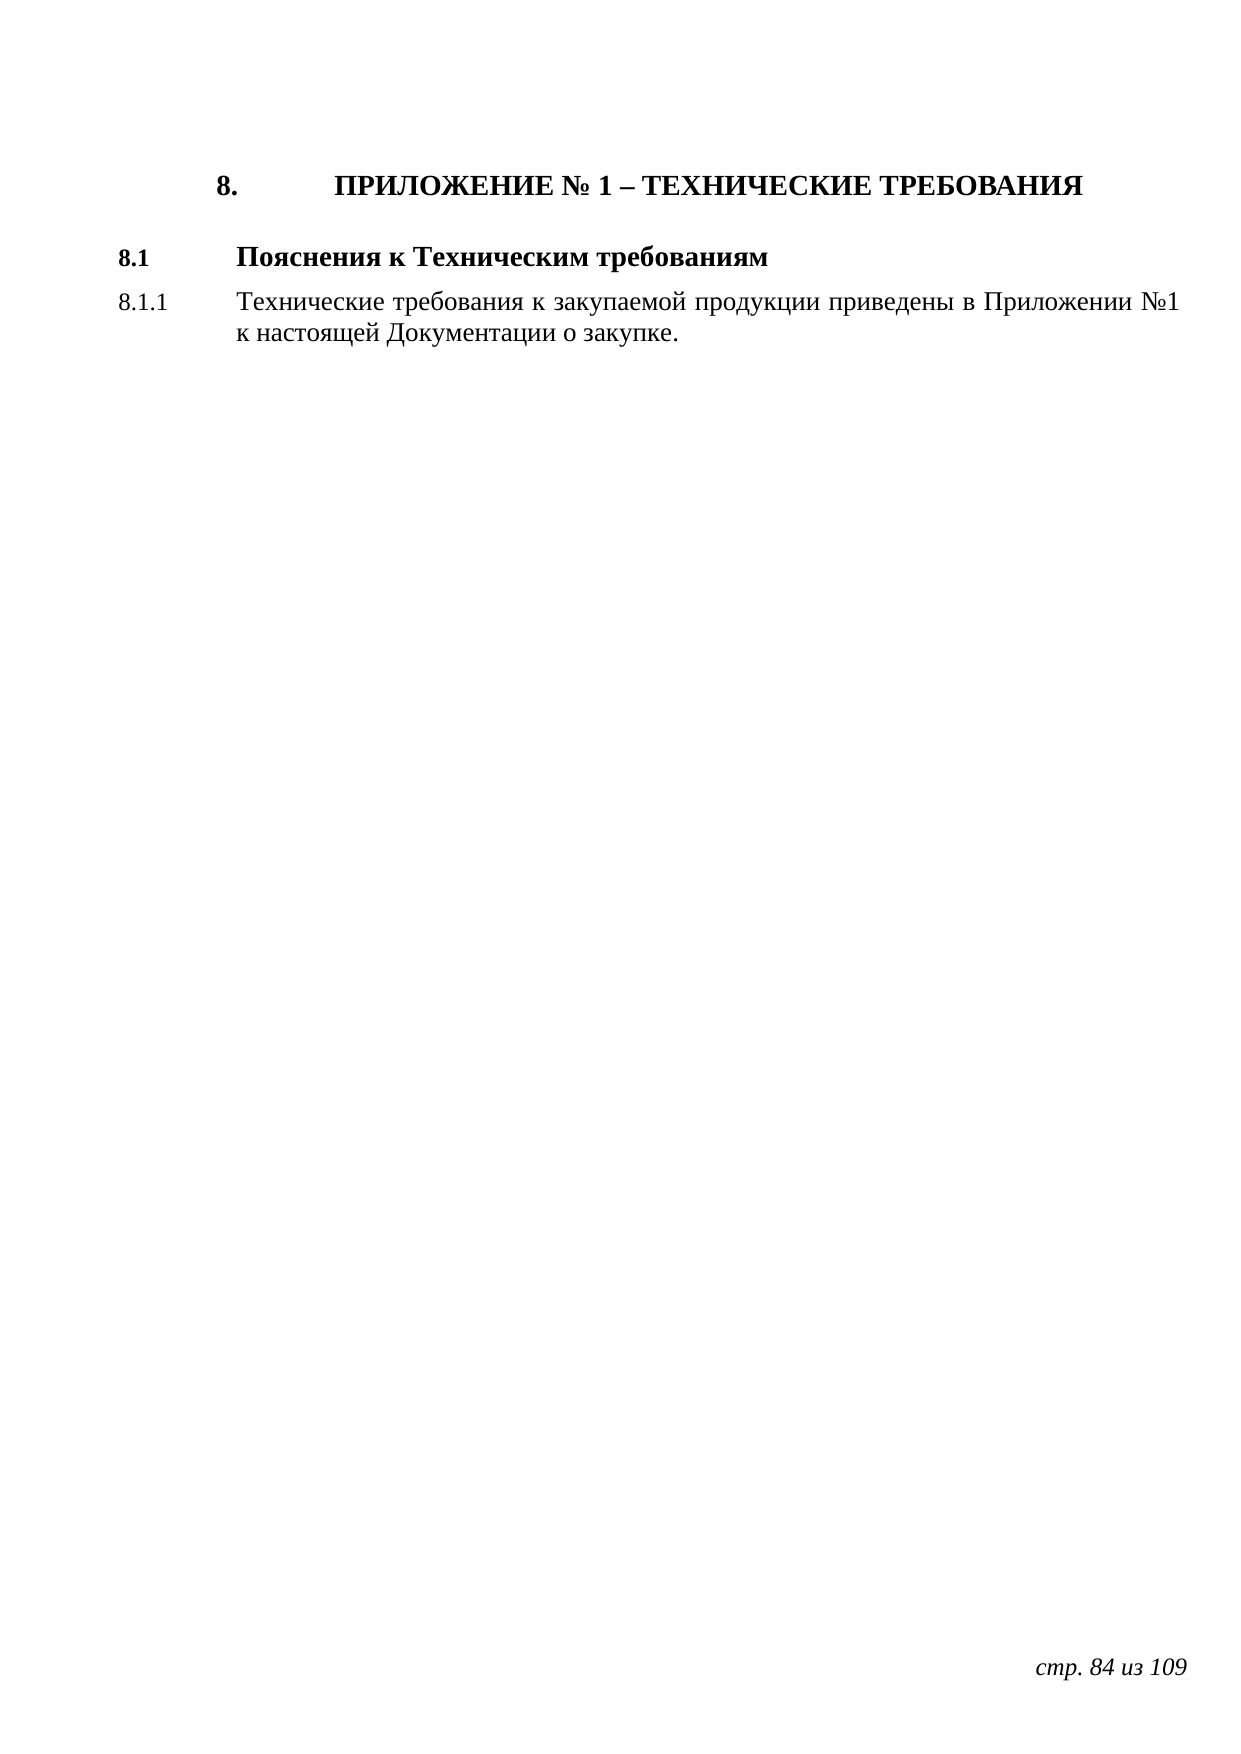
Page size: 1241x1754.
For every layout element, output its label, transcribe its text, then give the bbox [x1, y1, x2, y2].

list Технические требования к закупаемой продукции приведены в Приложении №1 к настоящей Документации о закупке. [118, 285, 1181, 347]
subtitle Пояснения к Техническим требованиям [118, 239, 1181, 273]
subtitle ПРИЛОЖЕНИЕ № 1 – ТЕХНИЧЕСКИЕ ТРЕБОВАНИЯ [118, 168, 1181, 202]
